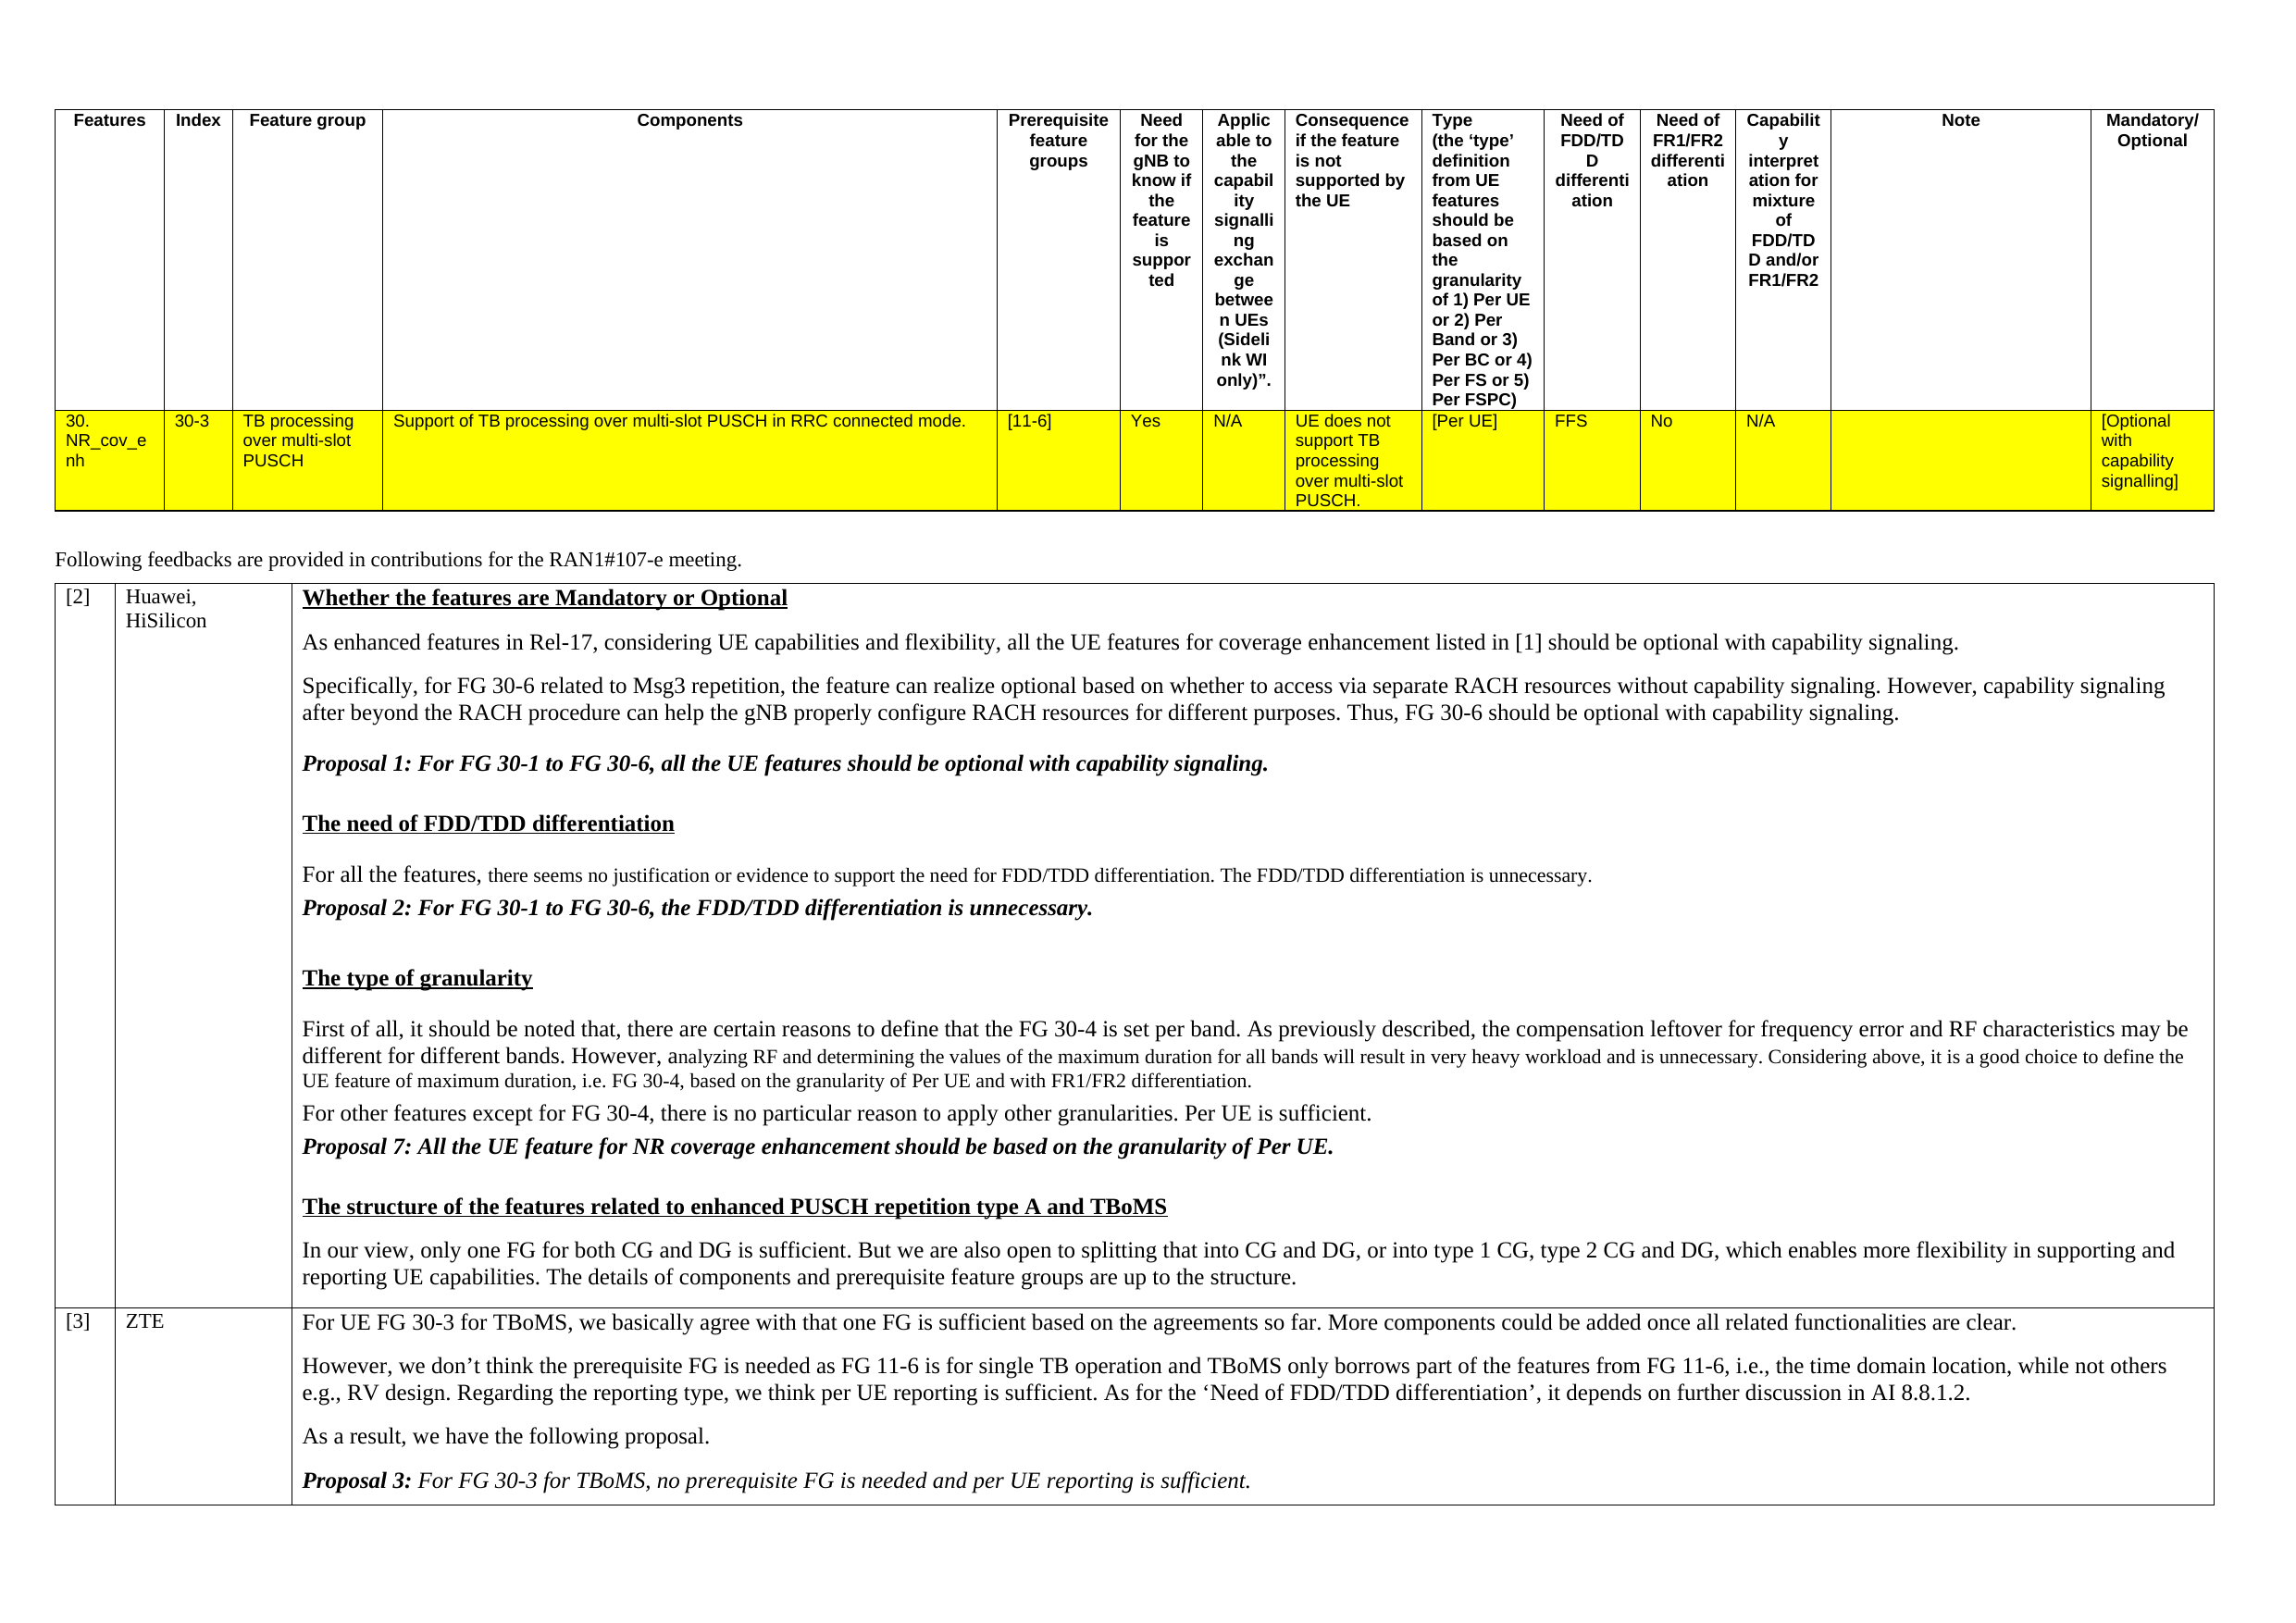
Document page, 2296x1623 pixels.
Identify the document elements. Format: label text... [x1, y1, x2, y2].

table_header Note [1831, 110, 2091, 410]
table_header Mandatory/Optional [2091, 110, 2214, 410]
table_header Applicable to the capability signalling exchange between UEs (Sidelink WI only)”. [1203, 110, 1285, 410]
table_header Type (the ‘type’ definition from UE features should be based on the granularity of 1) Per UE or 2) Per Band or 3) Per BC or 4) Per FS or 5) Per FSPC) [1422, 110, 1544, 410]
table_cell ZTE [116, 1308, 292, 1505]
table_header Whether the features are Mandatory or Optional As enhanced features in Rel-17, considering UE capabilities and flexibility, all the UE features for coverage enhancement listed in [1] should be optional with capability signaling. Specifically, for FG 30-6 related to Msg3 repetition, the feature can realize optional based on whether to access via separate RACH resources without capability signaling. However, capability signaling after beyond the RACH procedure can help the gNB properly configure RACH resources for different purposes. Thus, FG 30-6 should be optional with capability signaling. Proposal 1: For FG 30-1 to FG 30-6, all the UE features should be optional with capability signaling. The need of FDD/TDD differentiation For all the features, there seems no justification or evidence to support the need for FDD/TDD differentiation. The FDD/TDD differentiation is unnecessary. Proposal 2: For FG 30-1 to FG 30-6, the FDD/TDD differentiation is unnecessary. The type of granularity First of all, it should be noted that, there are certain reasons to define that the FG 30-4 is set per band. As previously described, the compensation leftover for frequency error and RF characteristics may be different for different bands. However, analyzing RF and determining the values of the maximum duration for all bands will result in very heavy workload and is unnecessary. Considering above, it is a good choice to define the UE feature of maximum duration, i.e. FG 30-4, based on the granularity of Per UE and with FR1/FR2 differentiation. For other features except for FG 30-4, there is no particular reason to apply other granularities. Per UE is sufficient. Proposal 7: All the UE feature for NR coverage enhancement should be based on the granularity of Per UE. The structure of the features related to enhanced PUSCH repetition type A and TBoMS In our view, only one FG for both CG and DG is sufficient. But we are also open to splitting that into CG and DG, or into type 1 CG, type 2 CG and DG, which enables more flexibility in supporting and reporting UE capabilities. The details of components and prerequisite feature groups are up to the structure. [292, 584, 2214, 1307]
table_header Features [56, 110, 164, 410]
table_header Feature group [233, 110, 382, 410]
table_cell No [1641, 411, 1735, 510]
table_cell [Per UE] [1422, 411, 1544, 510]
text Following feedbacks are provided in contributions for the RAN1#107-e meeting. [55, 547, 2214, 572]
table_header Consequence if the feature is not supported by the UE [1285, 110, 1421, 410]
table_cell N/A [1203, 411, 1285, 510]
table_cell [1831, 411, 2091, 510]
table_header Index [165, 110, 232, 410]
table_cell [Optional with capability signalling] [2091, 411, 2214, 510]
table_cell 30-3 [165, 411, 232, 510]
table_header Components [383, 110, 997, 410]
table_cell [3] [56, 1308, 115, 1505]
table_cell [11-6] [998, 411, 1120, 510]
table_header Need of FDD/TDD differentiation [1545, 110, 1640, 410]
table_header Huawei, HiSilicon [116, 584, 292, 1307]
table_header Need of FR1/FR2 differentiation [1641, 110, 1735, 410]
table_cell FFS [1545, 411, 1640, 510]
table_cell N/A [1736, 411, 1831, 510]
table_cell UE does not support TB processing over multi-slot PUSCH. [1285, 411, 1421, 510]
table_cell Support of TB processing over multi-slot PUSCH in RRC connected mode. [383, 411, 997, 510]
table_header Capability interpretation for mixture of FDD/TDD and/or FR1/FR2 [1736, 110, 1831, 410]
table_header [2] [56, 584, 115, 1307]
table_header Need for the gNB to know if the feature is supported [1121, 110, 1202, 410]
table_cell Yes [1121, 411, 1202, 510]
table_header Prerequisite feature groups [998, 110, 1120, 410]
table_cell 30. NR_cov_enh [56, 411, 164, 510]
table_cell TB processing over multi-slot PUSCH [233, 411, 382, 510]
